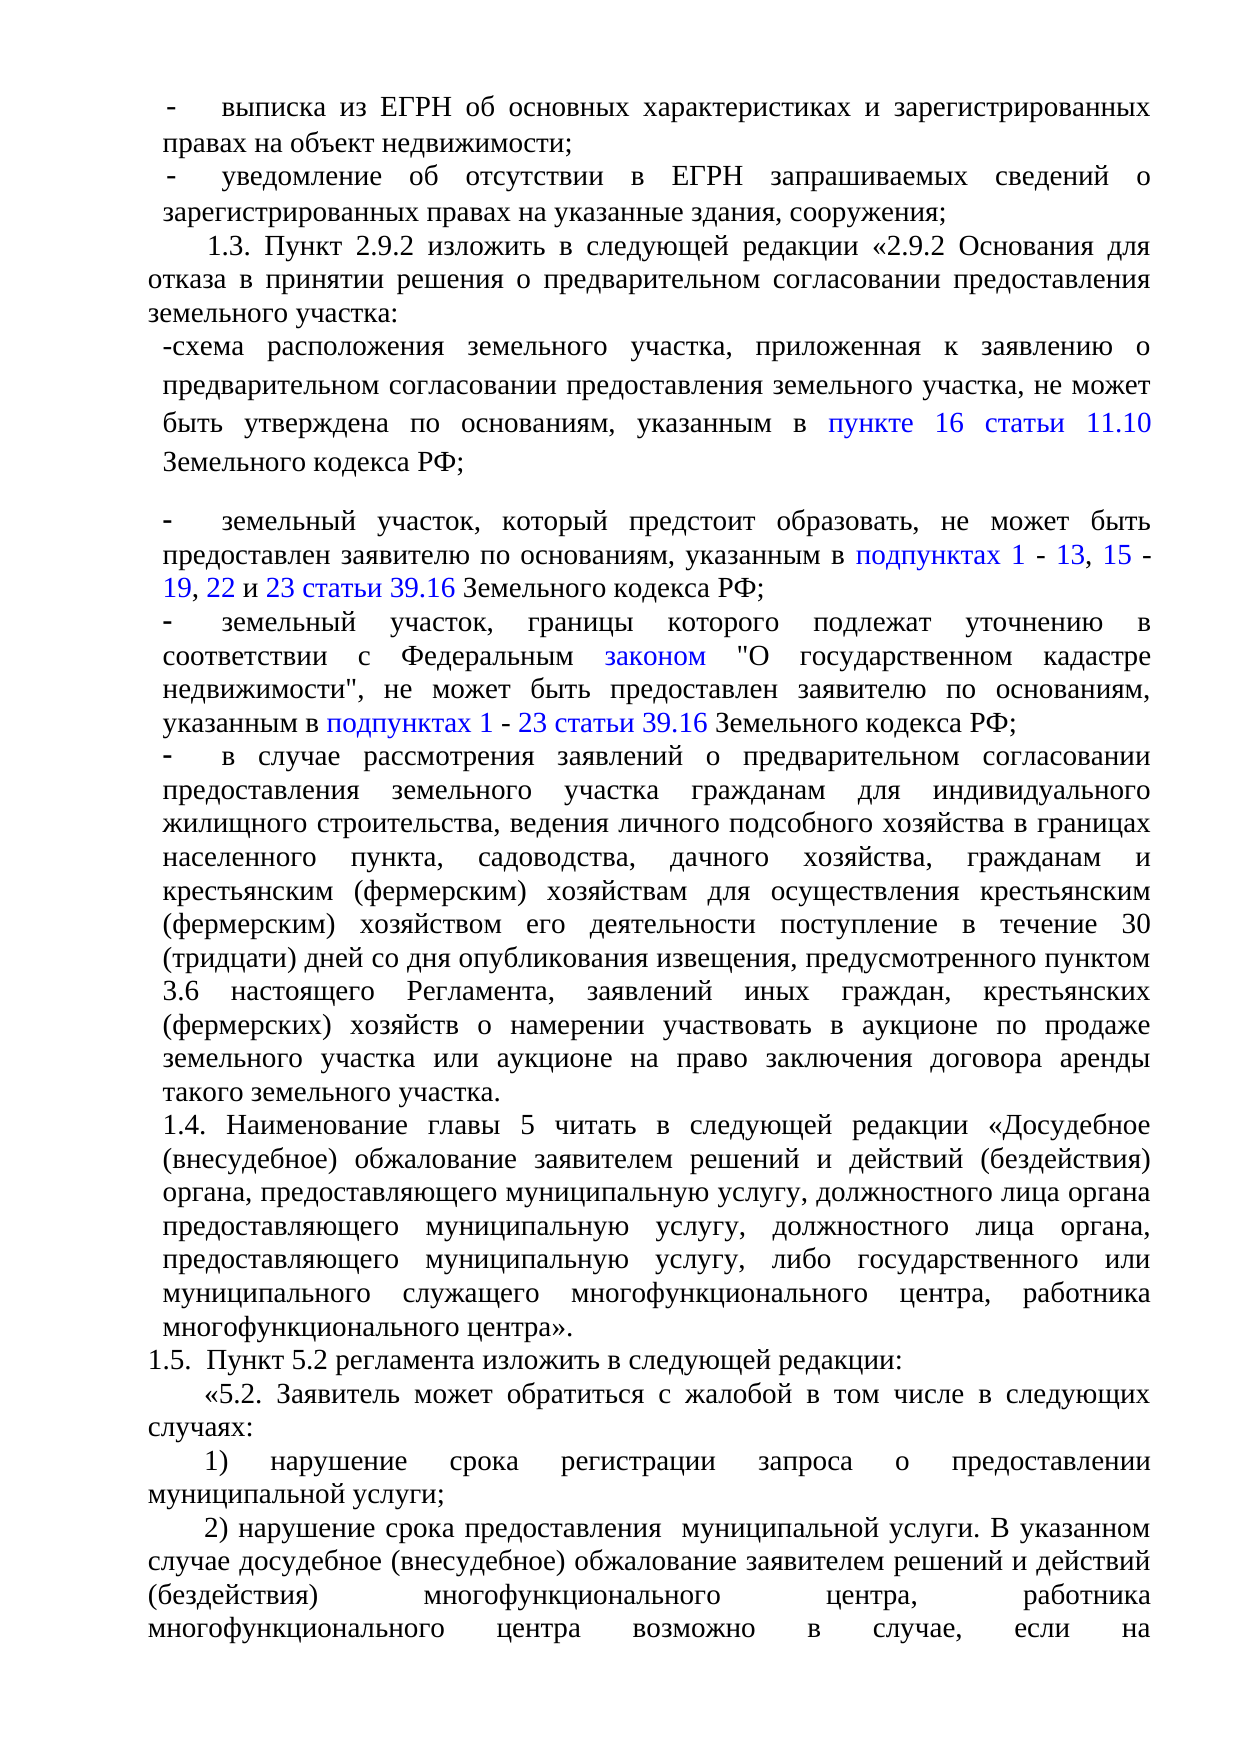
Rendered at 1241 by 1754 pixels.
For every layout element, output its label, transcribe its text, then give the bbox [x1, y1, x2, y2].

text 1.4. Наименование главы 5 читать в следующей редакции «Досудебное (внесудебное) обжалование заявителем решений и действий (бездействия) органа, предоставляющего муниципальную услугу, должностного лица органа предоставляющего муниципальную услугу, должностного лица органа, предоставляющего муниципальную услугу, либо государственного или муниципального служащего многофункционального центра, работника многофункционального центра». [162, 1107, 1152, 1342]
text 1.3. Пункт 2.9.2 изложить в следующей редакции «2.9.2 Основания для отказа в принятии решения о предварительном согласовании предоставления земельного участка: [148, 228, 1152, 328]
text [148, 1510, 1152, 1644]
list уведомление об отсутствии в ЕГРН запрашиваемых сведений о зарегистрированных правах на указанные здания, сооружения; [162, 158, 1152, 228]
text 1.5. Пункт 5.2 регламента изложить в следующей редакции: [148, 1342, 1150, 1376]
text «5.2. Заявитель может обратиться с жалобой в том числе в следующих случаях: [148, 1376, 1152, 1443]
list земельный участок, границы которого подлежат уточнению в соответствии с Федеральным законом "О государственном кадастре недвижимости", не может быть предоставлен заявителю по основаниям, указанным в подпунктах 1 - 23 статьи 39.16 Земельного кодекса РФ; [162, 604, 1152, 738]
list земельный участок, который предстоит образовать, не может быть предоставлен заявителю по основаниям, указанным в подпунктах 1 - 13, 15 - 19, 22 и 23 статьи 39.16 Земельного кодекса РФ; [162, 503, 1152, 604]
text -схема расположения земельного участка, приложенная к заявлению о предварительном согласовании предоставления земельного участка, не может быть утверждена по основаниям, указанным в пункте 16 статьи 11.10 Земельного кодекса РФ; [162, 328, 1152, 478]
list выписка из ЕГРН об основных характеристиках и зарегистрированных правах на объект недвижимости; [162, 89, 1152, 158]
text 1) нарушение срока регистрации запроса о предоставлении муниципальной услуги; [148, 1443, 1152, 1510]
list в случае рассмотрения заявлений о предварительном согласовании предоставления земельного участка гражданам для индивидуального жилищного строительства, ведения личного подсобного хозяйства в границах населенного пункта, садоводства, дачного хозяйства, гражданам и крестьянским (фермерским) хозяйствам для осуществления крестьянским (фермерским) хозяйством его деятельности поступление в течение 30 (тридцати) дней со дня опубликования извещения, предусмотренного пунктом 3.6 настоящего Регламента, заявлений иных граждан, крестьянских (фермерских) хозяйств о намерении участвовать в аукционе по продаже земельного участка или аукционе на право заключения договора аренды такого земельного участка. [162, 738, 1152, 1107]
